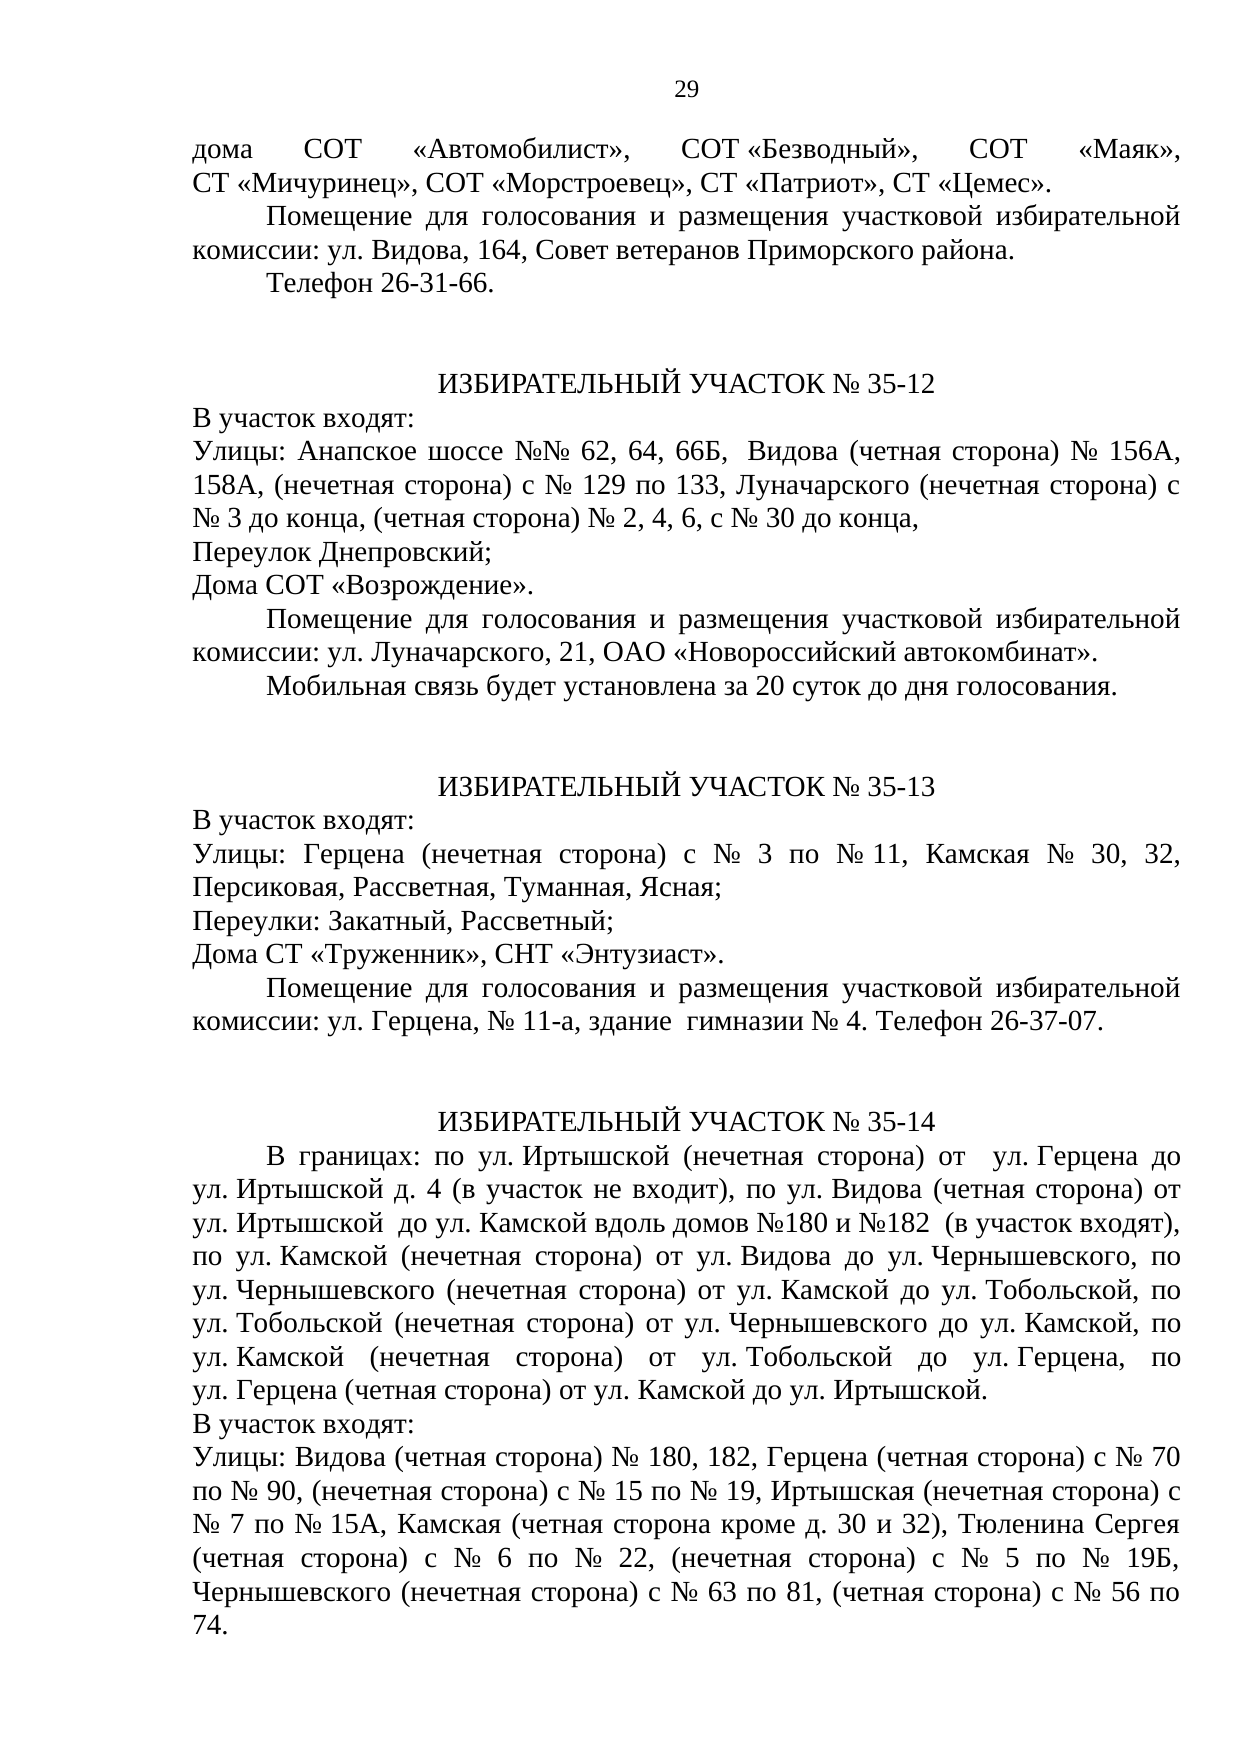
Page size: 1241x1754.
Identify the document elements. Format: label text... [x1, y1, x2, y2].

text Мобильная связь будет установлена за 20 суток до дня голосования. [192, 668, 1181, 702]
text дома СОТ «Автомобилист», СОТ «Безводный», СОТ «Маяк», СТ «Мичуринец», СОТ «Морстроевец», СТ «Патриот», СТ «Цемес». [192, 131, 1181, 198]
text Телефон 26-31-66. [192, 266, 1181, 299]
text Улицы: Герцена (нечетная сторона) с № 3 по № 11, Камская № 30, 32, Персиковая, Рассветная, Туманная, Ясная; [192, 836, 1181, 903]
subtitle ИЗБИРАТЕЛЬНЫЙ УЧАСТОК № 35-14 [192, 1104, 1181, 1138]
text Дома СОТ «Возрождение». [192, 567, 1181, 601]
text Помещение для голосования и размещения участковой избирательной комиссии: ул. Луначарского, 21, ОАО «Новороссийский автокомбинат». [192, 601, 1181, 668]
text В границах: по ул. Иртышской (нечетная сторона) от ул. Герцена до ул. Иртышской д. 4 (в участок не входит), по ул. Видова (четная сторона) от ул. Иртышской до ул. Камской вдоль домов №180 и №182 (в участок входят), по ул. Камской (нечетная сторона) от ул. Видова до ул. Чернышевского, по ул. Чернышевского (нечетная сторона) от ул. Камской до ул. Тобольской, по ул. Тобольской (нечетная сторона) от ул. Чернышевского до ул. Камской, по ул. Камской (нечетная сторона) от ул. Тобольской до ул. Герцена, по ул. Герцена (четная сторона) от ул. Камской до ул. Иртышской. [192, 1138, 1181, 1406]
text Помещение для голосования и размещения участковой избирательной комиссии: ул. Герцена, № 11-а, здание гимназии № 4. Телефон 26-37-07. [192, 970, 1181, 1037]
subtitle ИЗБИРАТЕЛЬНЫЙ УЧАСТОК № 35-12 [192, 366, 1181, 400]
text Помещение для голосования и размещения участковой избирательной комиссии: ул. Видова, 164, Совет ветеранов Приморского района. [192, 198, 1181, 266]
text Переулки: Закатный, Рассветный; [192, 903, 1181, 936]
text Переулок Днепровский; [192, 534, 1181, 567]
text Дома СТ «Труженник», СНТ «Энтузиаст». [192, 936, 1181, 970]
subtitle ИЗБИРАТЕЛЬНЫЙ УЧАСТОК № 35-13 [192, 769, 1181, 802]
text Улицы: Видова (четная сторона) № 180, 182, Герцена (четная сторона) с № 70 по № 90, (нечетная сторона) с № 15 по № 19, Иртышская (нечетная сторона) с № 7 по № 15А, Камская (четная сторона кроме д. 30 и 32), Тюленина Сергея (четная сторона) с № 6 по № 22, (нечетная сторона) с № 5 по № 19Б, Чернышевского (нечетная сторона) с № 63 по 81, (четная сторона) с № 56 по 74. [192, 1439, 1181, 1641]
text Улицы: Анапское шоссе №№ 62, 64, 66Б, Видова (четная сторона) № 156А, 158А, (нечетная сторона) с № 129 по 133, Луначарского (нечетная сторона) с № 3 до конца, (четная сторона) № 2, 4, 6, с № 30 до конца, [192, 433, 1181, 534]
